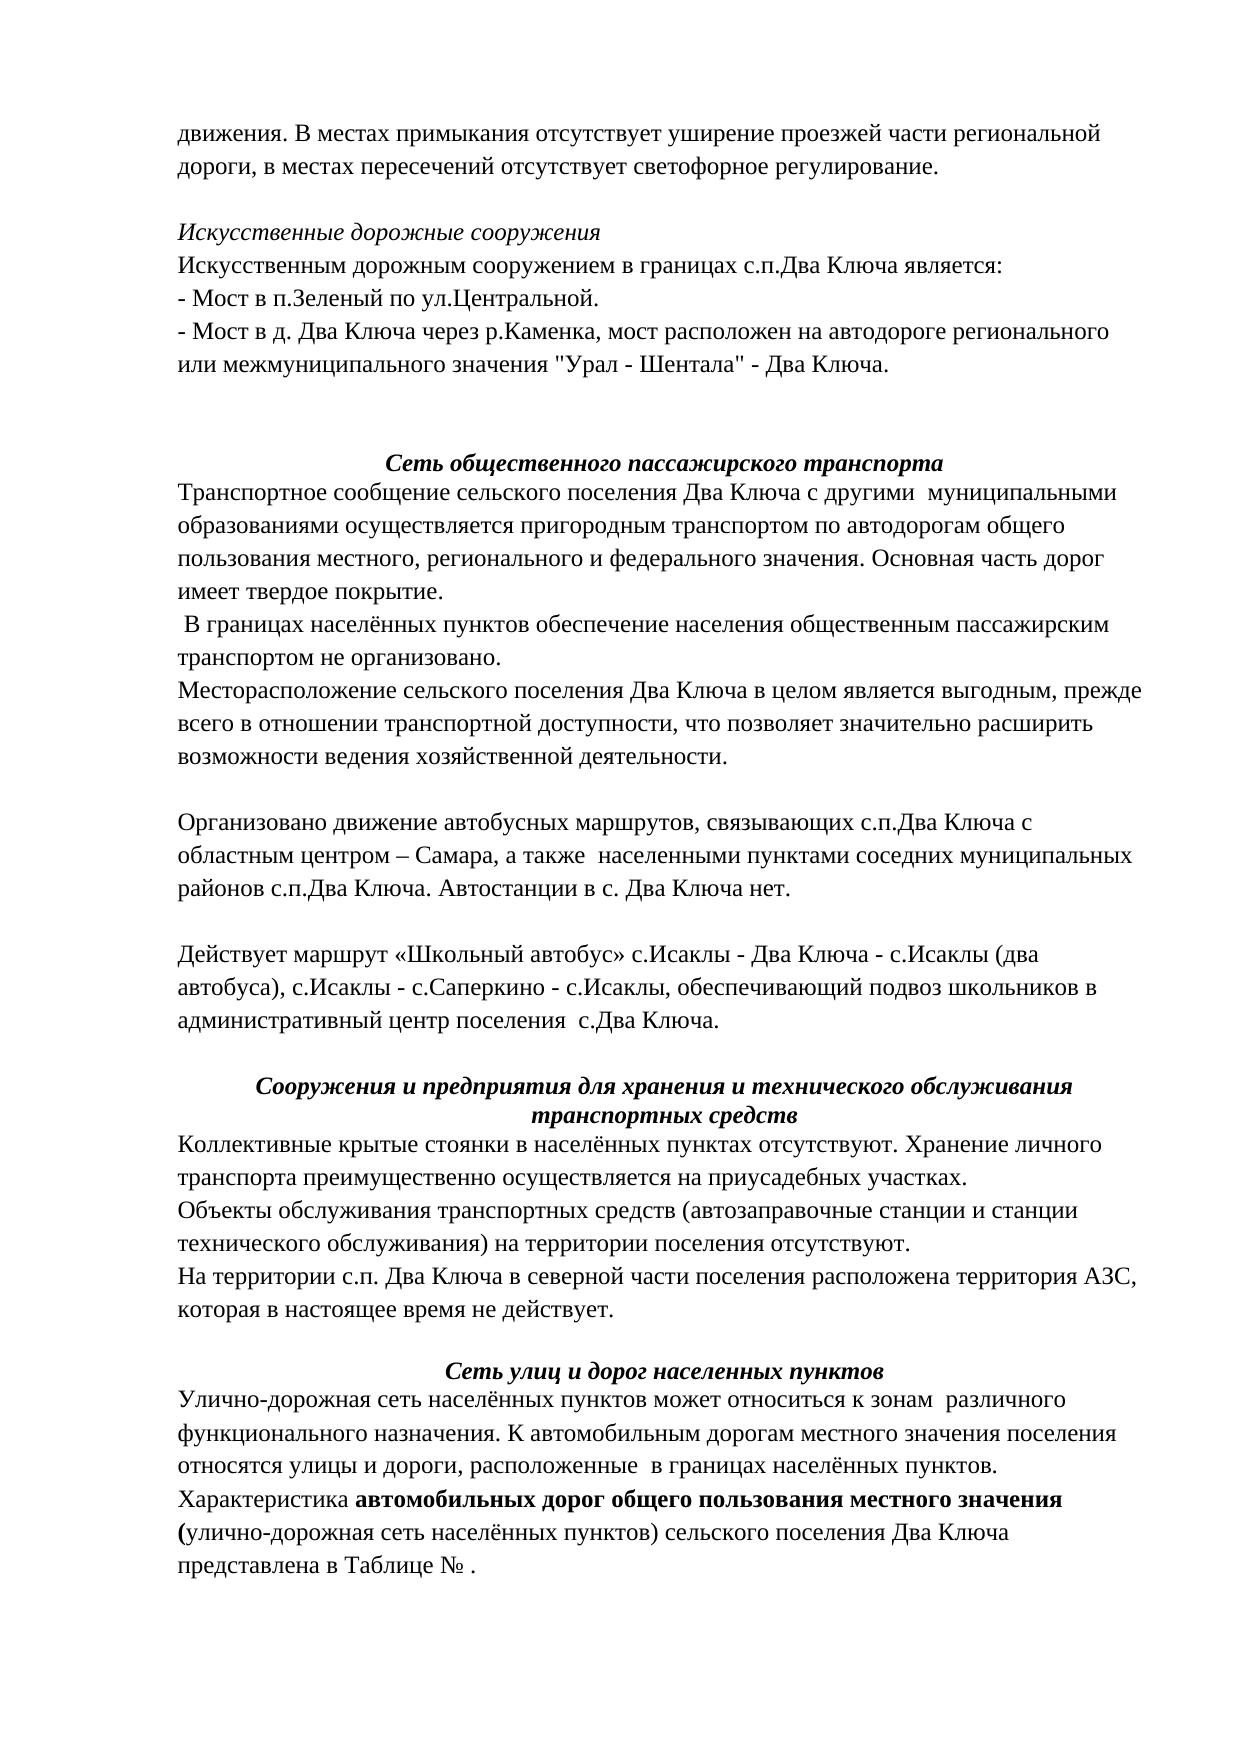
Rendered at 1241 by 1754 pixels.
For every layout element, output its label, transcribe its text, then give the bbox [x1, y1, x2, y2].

text На территории с.п. Два Ключа в северной части поселения расположена территория АЗС, которая в настоящее время не действует. [177, 1261, 1152, 1323]
subtitle Сеть улиц и дорог населенных пунктов [177, 1356, 1152, 1384]
text - Мост в п.Зеленый по ул.Центральной. [177, 283, 1152, 312]
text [177, 118, 1152, 180]
subtitle Сооружения и предприятия для хранения и технического обслуживания транспортных средств [177, 1071, 1152, 1129]
text Искусственные дорожные сооружения [177, 217, 1152, 246]
text Месторасположение сельского поселения Два Ключа в целом является выгодным, прежде всего в отношении транспортной доступности, что позволяет значительно расширить возможности ведения хозяйственной деятельности. [177, 675, 1152, 770]
text Улично-дорожная сеть населённых пунктов может относиться к зонам различного функционального назначения. К автомобильным дорогам местного значения поселения относятся улицы и дороги, расположенные в границах населённых пунктов. [177, 1384, 1152, 1479]
text Коллективные крытые стоянки в населённых пунктах отсутствуют. Хранение личного транспорта преимущественно осуществляется на приусадебных участках. [177, 1129, 1152, 1191]
text Объекты обслуживания транспортных средств (автозаправочные станции и станции технического обслуживания) на территории поселения отсутствуют. [177, 1195, 1152, 1257]
text - Мост в д. Два Ключа через р.Каменка, мост расположен на автодороге регионального или межмуниципального значения "Урал - Шентала" - Два Ключа. [177, 316, 1152, 378]
text Транспортное сообщение сельского поселения Два Ключа с другими муниципальными образованиями осуществляется пригородным транспортом по автодорогам общего пользования местного, регионального и федерального значения. Основная часть дорог имеет твердое покрытие. [177, 477, 1152, 605]
text Характеристика автомобильных дорог общего пользования местного значения (улично-дорожная сеть населённых пунктов) сельского поселения Два Ключа представлена в Таблице № . [177, 1484, 1152, 1578]
subtitle Сеть общественного пассажирского транспорта [177, 448, 1152, 477]
text Действует маршрут «Школьный автобус» с.Исаклы - Два Ключа - с.Исаклы (два автобуса), с.Исаклы - с.Саперкино - с.Исаклы, обеспечивающий подвоз школьников в административный центр поселения с.Два Ключа. [177, 939, 1152, 1034]
text Организовано движение автобусных маршрутов, связывающих с.п.Два Ключа с областным центром – Самара, а также населенными пунктами соседних муниципальных районов с.п.Два Ключа. Автостанции в с. Два Ключа нет. [177, 807, 1152, 902]
text Искусственным дорожным сооружением в границах с.п.Два Ключа является: [177, 250, 1152, 279]
text В границах населённых пунктов обеспечение населения общественным пассажирским транспортом не организовано. [177, 609, 1152, 671]
